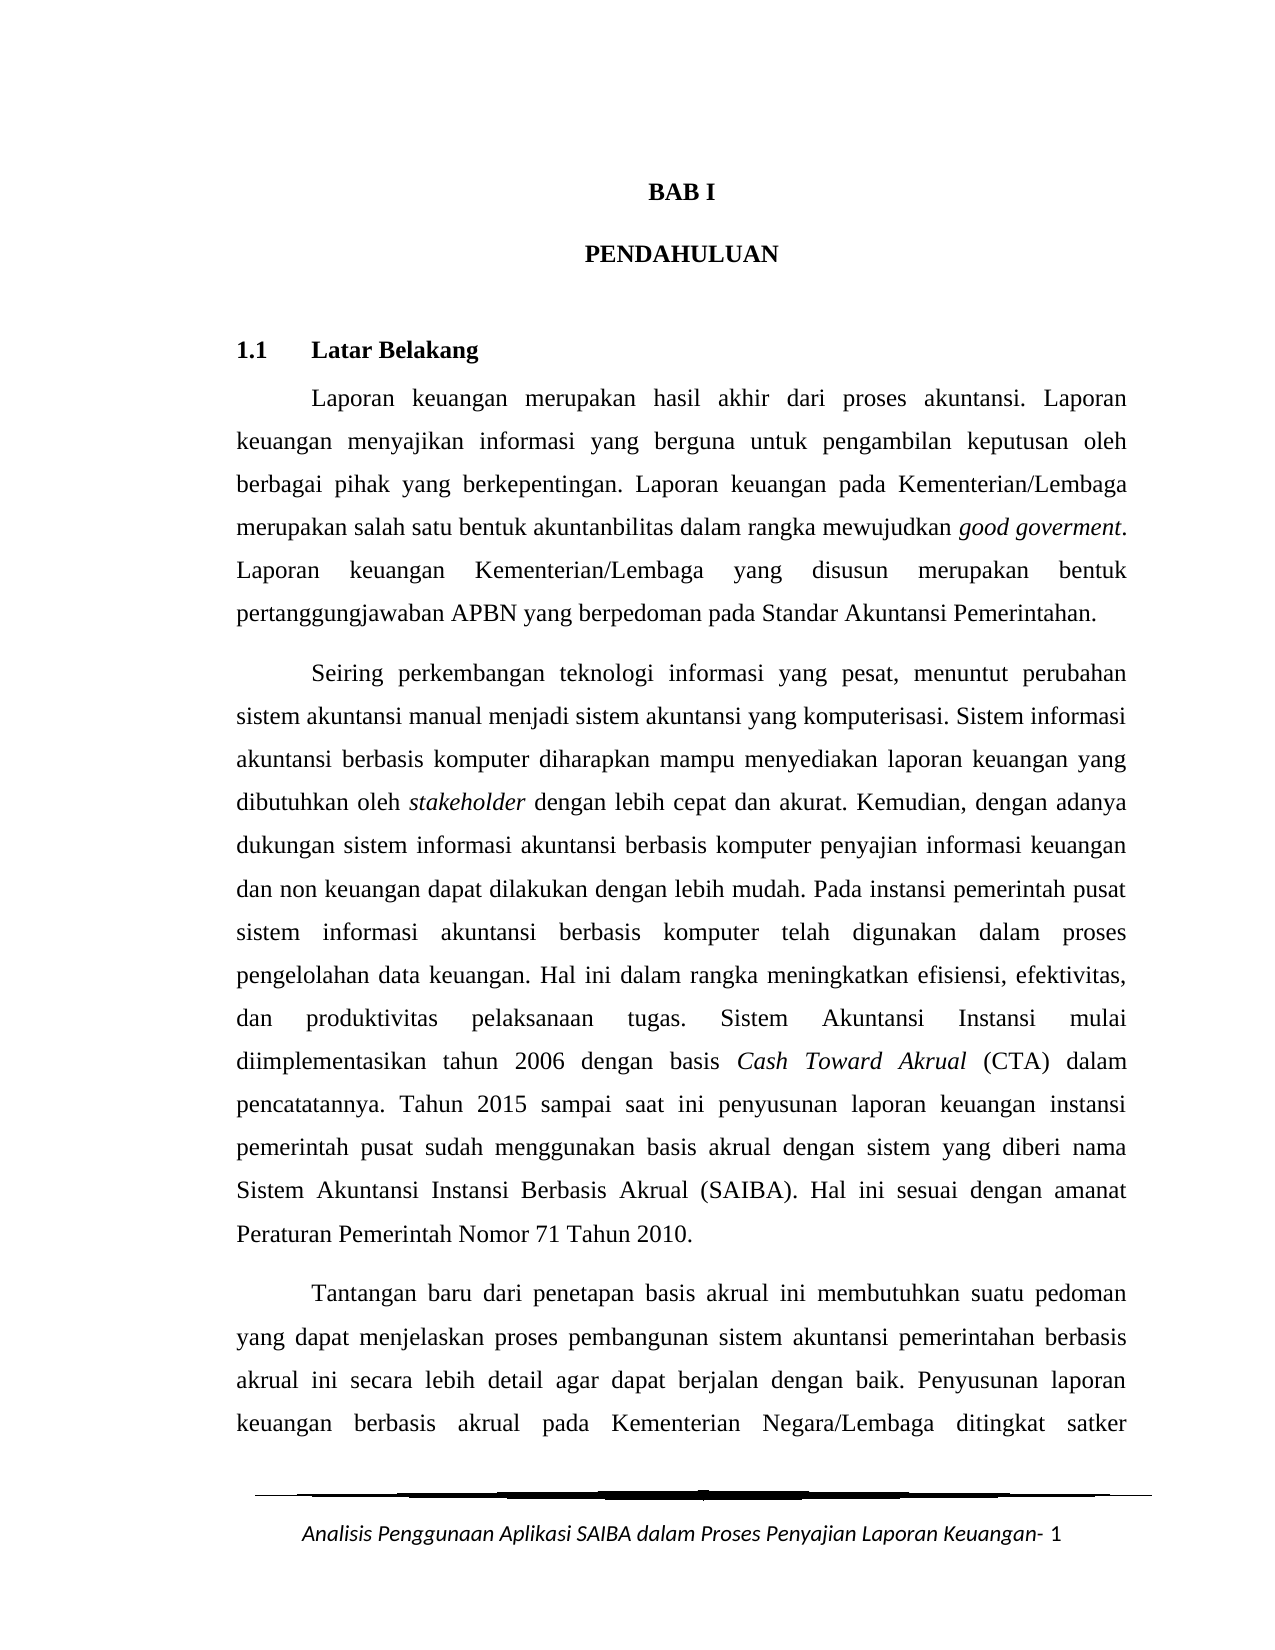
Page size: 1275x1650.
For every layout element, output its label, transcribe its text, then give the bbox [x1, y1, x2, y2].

text Seiring perkembangan teknologi informasi yang pesat, menuntut perubahan sistem akuntansi manual menjadi sistem akuntansi yang komputerisasi. Sistem informasi akuntansi berbasis komputer diharapkan mampu menyediakan laporan keuangan yang dibutuhkan oleh stakeholder dengan lebih cepat dan akurat. Kemudian, dengan adanya dukungan sistem informasi akuntansi berbasis komputer penyajian informasi keuangan dan non keuangan dapat dilakukan dengan lebih mudah. Pada instansi pemerintah pusat sistem informasi akuntansi berbasis komputer telah digunakan dalam proses pengelolahan data keuangan. Hal ini dalam rangka meningkatkan efisiensi, efektivitas, dan produktivitas pelaksanaan tugas. Sistem Akuntansi Instansi mulai diimplementasikan tahun 2006 dengan basis Cash Toward Akrual (CTA) dalam pencatatannya. Tahun 2015 sampai saat ini penyusunan laporan keuangan instansi pemerintah pusat sudah menggunakan basis akrual dengan sistem yang diberi nama Sistem Akuntansi Instansi Berbasis Akrual (SAIBA). Hal ini sesuai dengan amanat Peraturan Pemerintah Nomor 71 Tahun 2010. [236, 658, 1127, 1247]
text PENDAHULUAN [236, 239, 1127, 268]
text BAB I [207, 177, 1157, 206]
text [236, 1278, 1127, 1437]
text Laporan keuangan merupakan hasil akhir dari proses akuntansi. Laporan keuangan menyajikan informasi yang berguna untuk pengambilan keputusan oleh berbagai pihak yang berkepentingan. Laporan keuangan pada Kementerian/Lembaga merupakan salah satu bentuk akuntanbilitas dalam rangka mewujudkan good goverment. Laporan keuangan Kementerian/Lembaga yang disusun merupakan bentuk pertanggungjawaban APBN yang berpedoman pada Standar Akuntansi Pemerintahan. [236, 383, 1127, 627]
list Latar Belakang [274, 335, 1127, 364]
